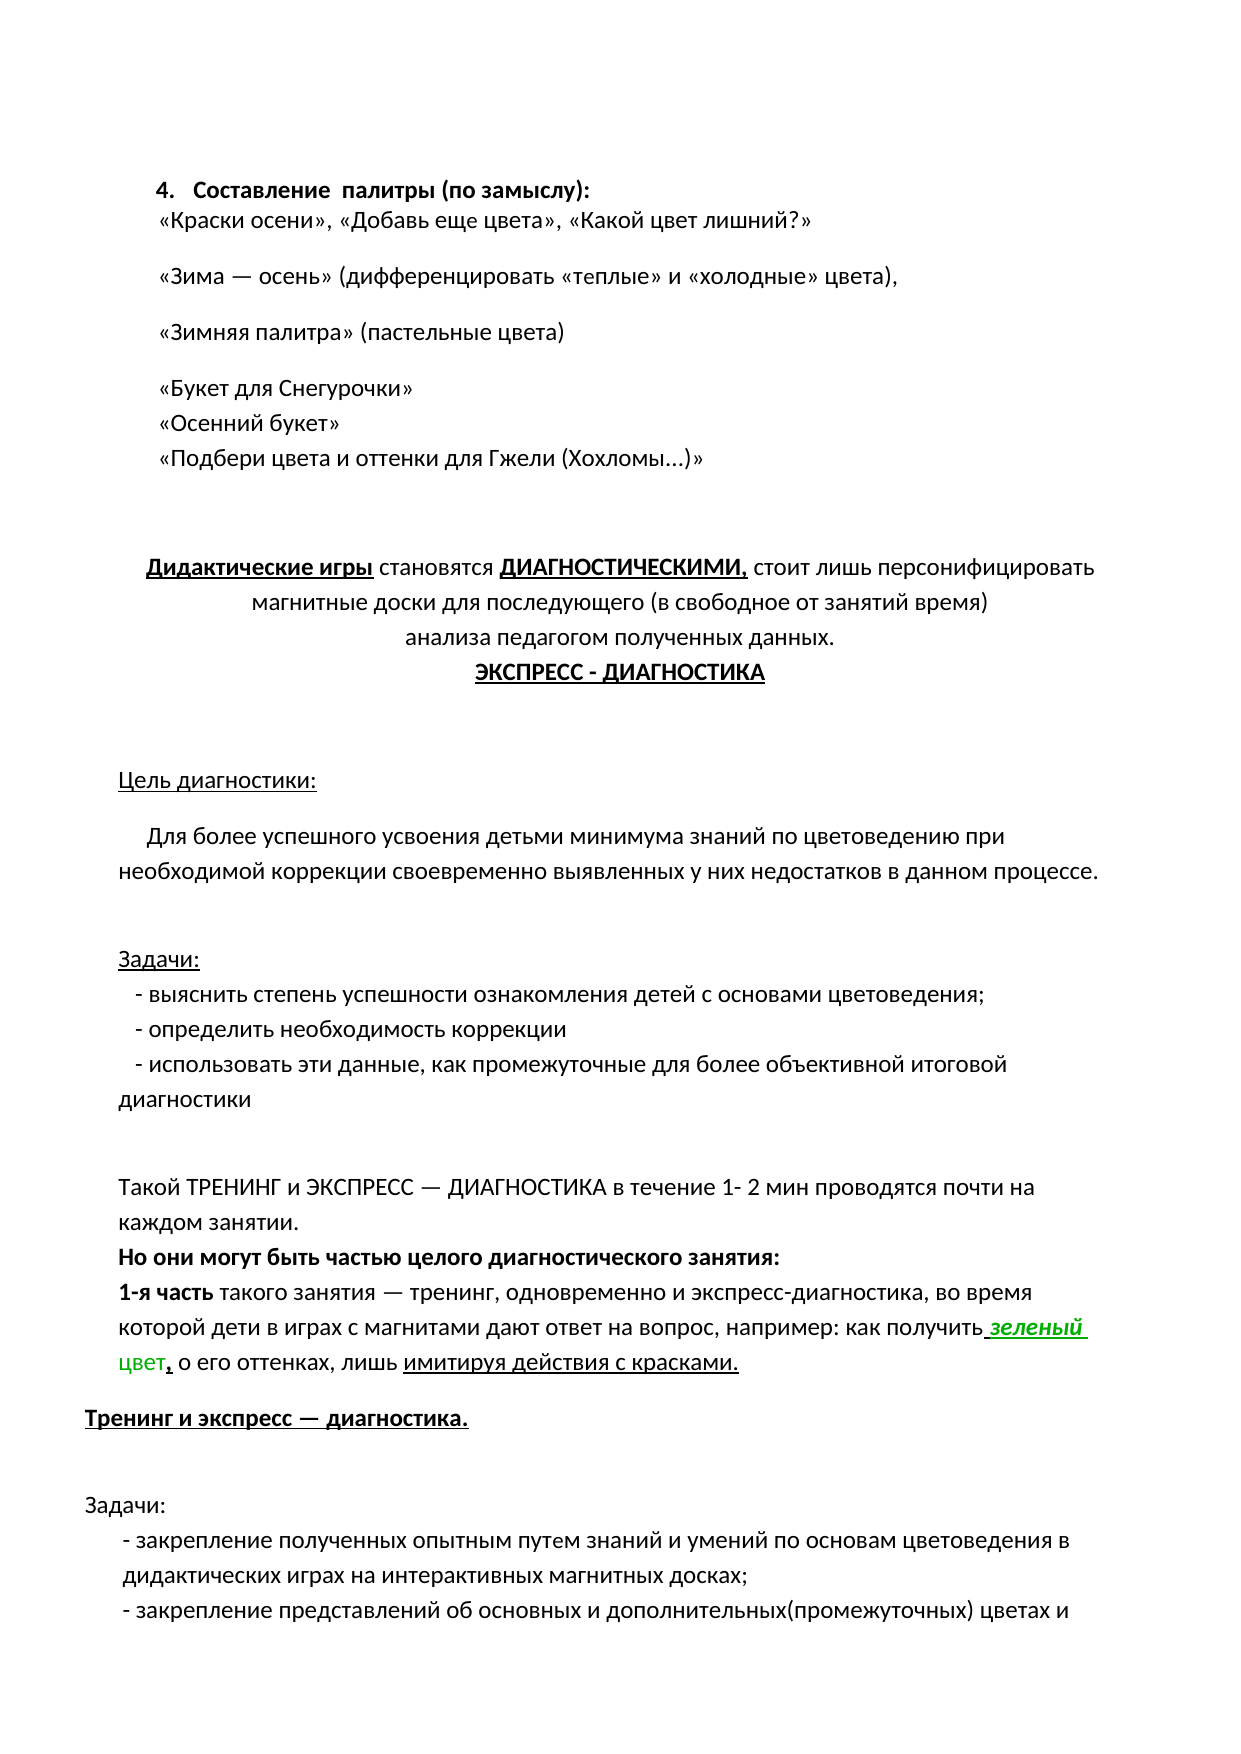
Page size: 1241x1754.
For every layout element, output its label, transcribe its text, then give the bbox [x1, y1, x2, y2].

text Дидактические игры становятся ДИАГНОСТИЧЕСКИМИ, стоит лишь персонифицировать магнитные доски для последующего (в свободное от занятий время) анализа педагогом полученных данных. ЭКСПРЕСС - ДИАГНОСТИКА [118, 551, 1122, 686]
text Цель диагностики: [118, 765, 1122, 795]
text «Краски осени», «Добавь еще цвета», «Какой цвет лишний?» [118, 204, 1122, 235]
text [84, 1489, 1122, 1625]
text «Зима — осень» (дифференцировать «теплые» и «холодные» цвета), [118, 260, 1122, 291]
text Задачи: - выяснить степень успешности ознакомления детей с основами цветоведения; - определить необходимость коррекции - использовать эти данные, как промежуточные для более объективной итоговой диагностики [118, 943, 1122, 1146]
text Такой ТРЕНИНГ и ЭКСПРЕСС — ДИАГНОСТИКА в течение 1- 2 мин проводятся почти на каждом занятии. Но они могут быть частью целого диагностического занятия: 1-я часть такого занятия — тренинг, одновременно и экспресс-диагностика, во время которой дети в играх с магнитами дают ответ на вопрос, например: как получить зеленый цвет, о его оттенках, лишь имитируя действия с красками. [118, 1171, 1122, 1376]
text «Зимняя палитра» (пастельные цвета) [118, 316, 1122, 347]
list Составление палитры (по замыслу): [156, 174, 1122, 204]
text Тренинг и экспресс — диагностика. [84, 1402, 1122, 1464]
text Для более успешного усвоения детьми минимума знаний по цветоведению при необходимой коррекции своевременно выявленных у них недостатков в данном процессе. [118, 821, 1122, 918]
text «Букет для Снегурочки» «Осенний букет» «Подбери цвета и оттенки для Гжели (Хохломы...)» [118, 372, 1122, 472]
